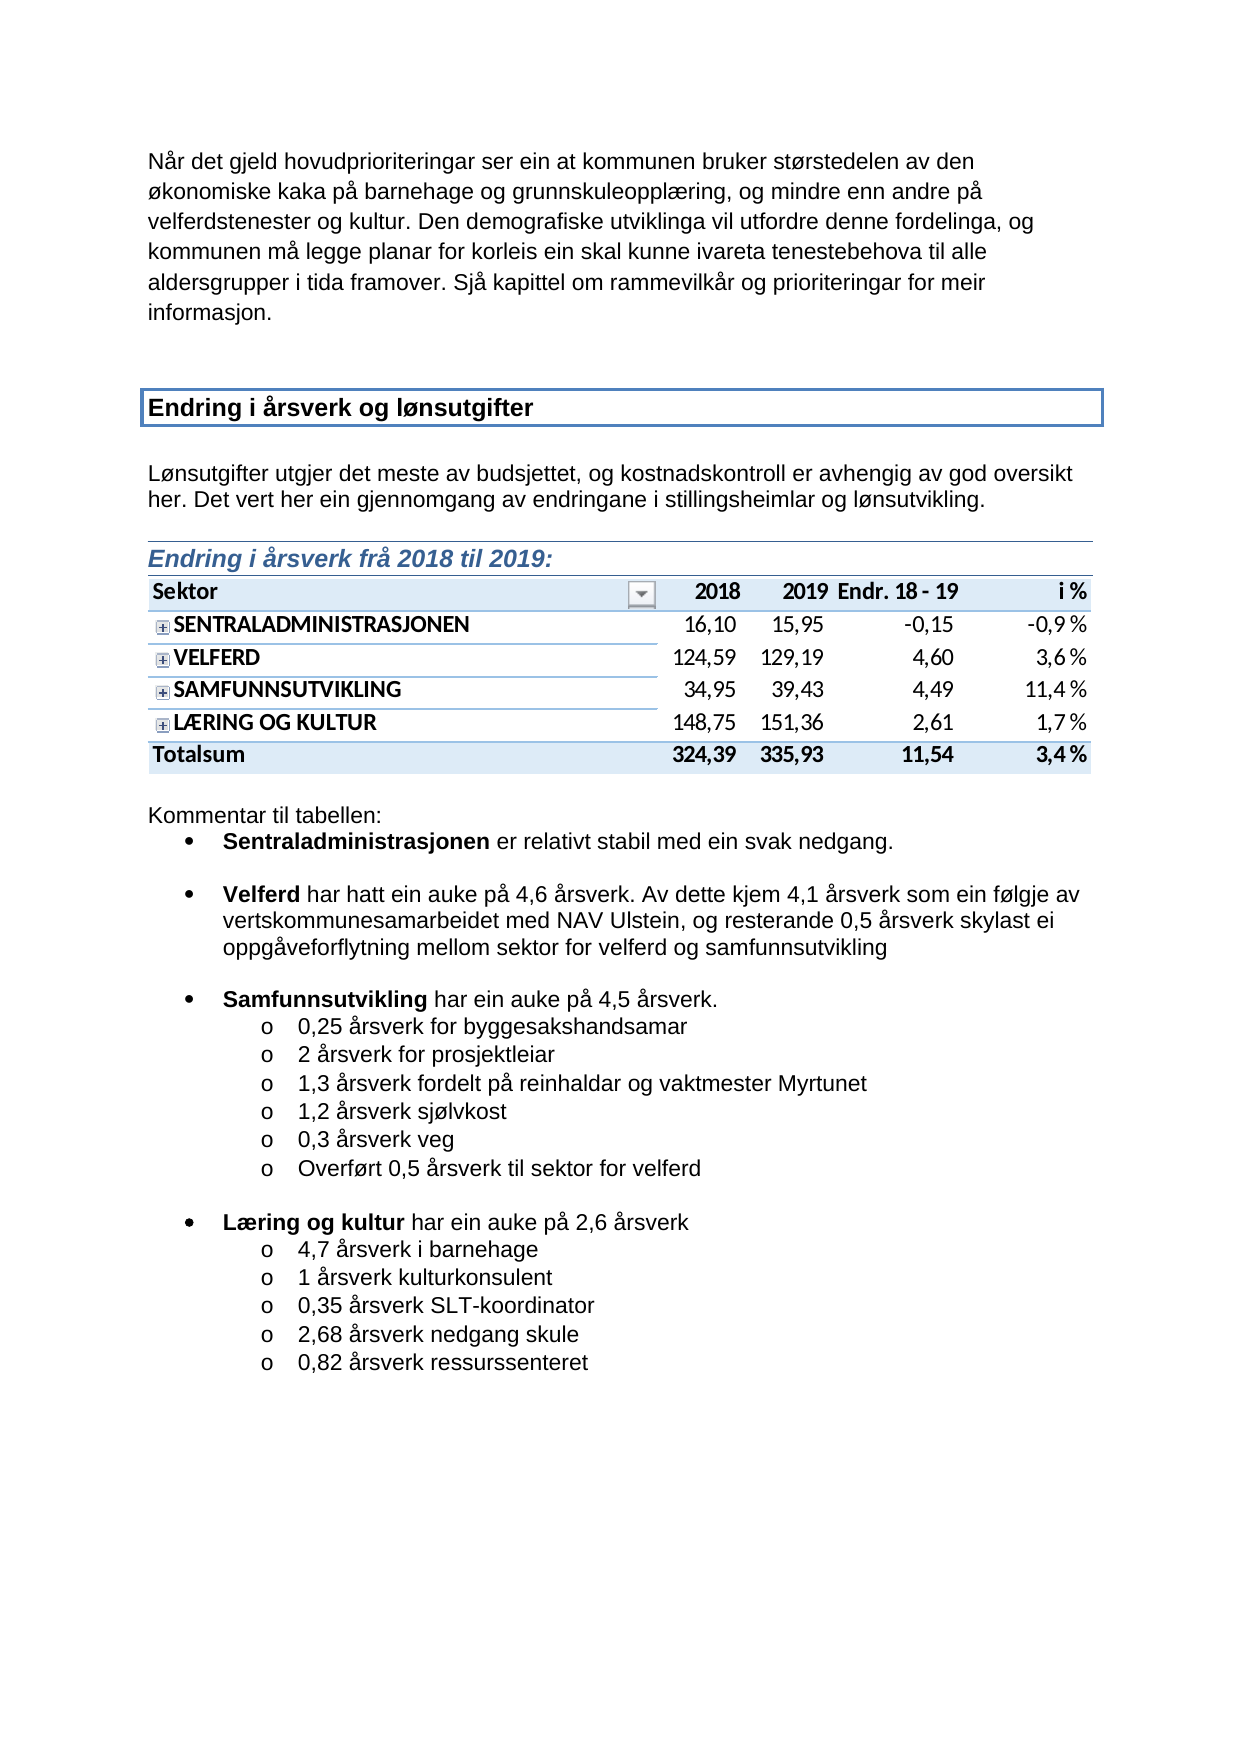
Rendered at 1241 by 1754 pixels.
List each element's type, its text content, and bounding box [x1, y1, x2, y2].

list Samfunnsutvikling har ein auke på 4,5 årsverk. [185, 986, 1093, 1013]
subtitle Endring i årsverk frå 2018 til 2019: [148, 542, 1093, 575]
list Velferd har hatt ein auke på 4,6 årsverk. Av dette kjem 4,1 årsverk som ein følgje av vertskommunesamarbeidet med NAV Ulstein, og resterande 0,5 årsverk skylast ei oppgåveforflytning mellom sektor for velferd og samfunnsutvikling [185, 881, 1093, 960]
text Kommentar til tabellen: [148, 802, 1093, 828]
list 4,7 årsverk i barnehage [260, 1236, 1093, 1264]
list 1,2 årsverk sjølvkost [260, 1098, 1093, 1126]
text Når det gjeld hovudprioriteringar ser ein at kommunen bruker størstedelen av den økonomiske kaka på barnehage og grunnskuleopplæring, og mindre enn andre på velferdstenester og kultur. Den demografiske utviklinga vil utfordre denne fordelinga, og kommunen må legge planar for korleis ein skal kunne ivareta tenestebehova til alle aldersgrupper i tida framover. Sjå kapittel om rammevilkår og prioriteringar for meir informasjon. [148, 148, 1093, 325]
list Læring og kultur har ein auke på 2,6 årsverk [185, 1209, 1093, 1236]
list 1,3 årsverk fordelt på reinhaldar og vaktmester Myrtunet [260, 1069, 1093, 1098]
list 0,3 årsverk veg [260, 1126, 1093, 1154]
list Sentraladministrasjonen er relativt stabil med ein svak nedgang. [185, 828, 1093, 855]
list 0,25 årsverk for byggesakshandsamar [260, 1013, 1093, 1041]
list Overført 0,5 årsverk til sektor for velferd [260, 1154, 1093, 1183]
list 0,82 årsverk ressurssenteret [260, 1349, 1093, 1377]
text Lønsutgifter utgjer det meste av budsjettet, og kostnadskontroll er avhengig av god oversikt her. Det vert her ein gjennomgang av endringane i stillingsheimlar og lønsutvikling. [148, 459, 1093, 512]
list 0,35 årsverk SLT-koordinator [260, 1292, 1093, 1321]
list 1 årsverk kulturkonsulent [260, 1264, 1093, 1292]
list 2 årsverk for prosjektleiar [260, 1041, 1093, 1069]
list 2,68 årsverk nedgang skule [260, 1321, 1093, 1349]
subtitle Endring i årsverk og lønsutgifter [144, 391, 1101, 424]
